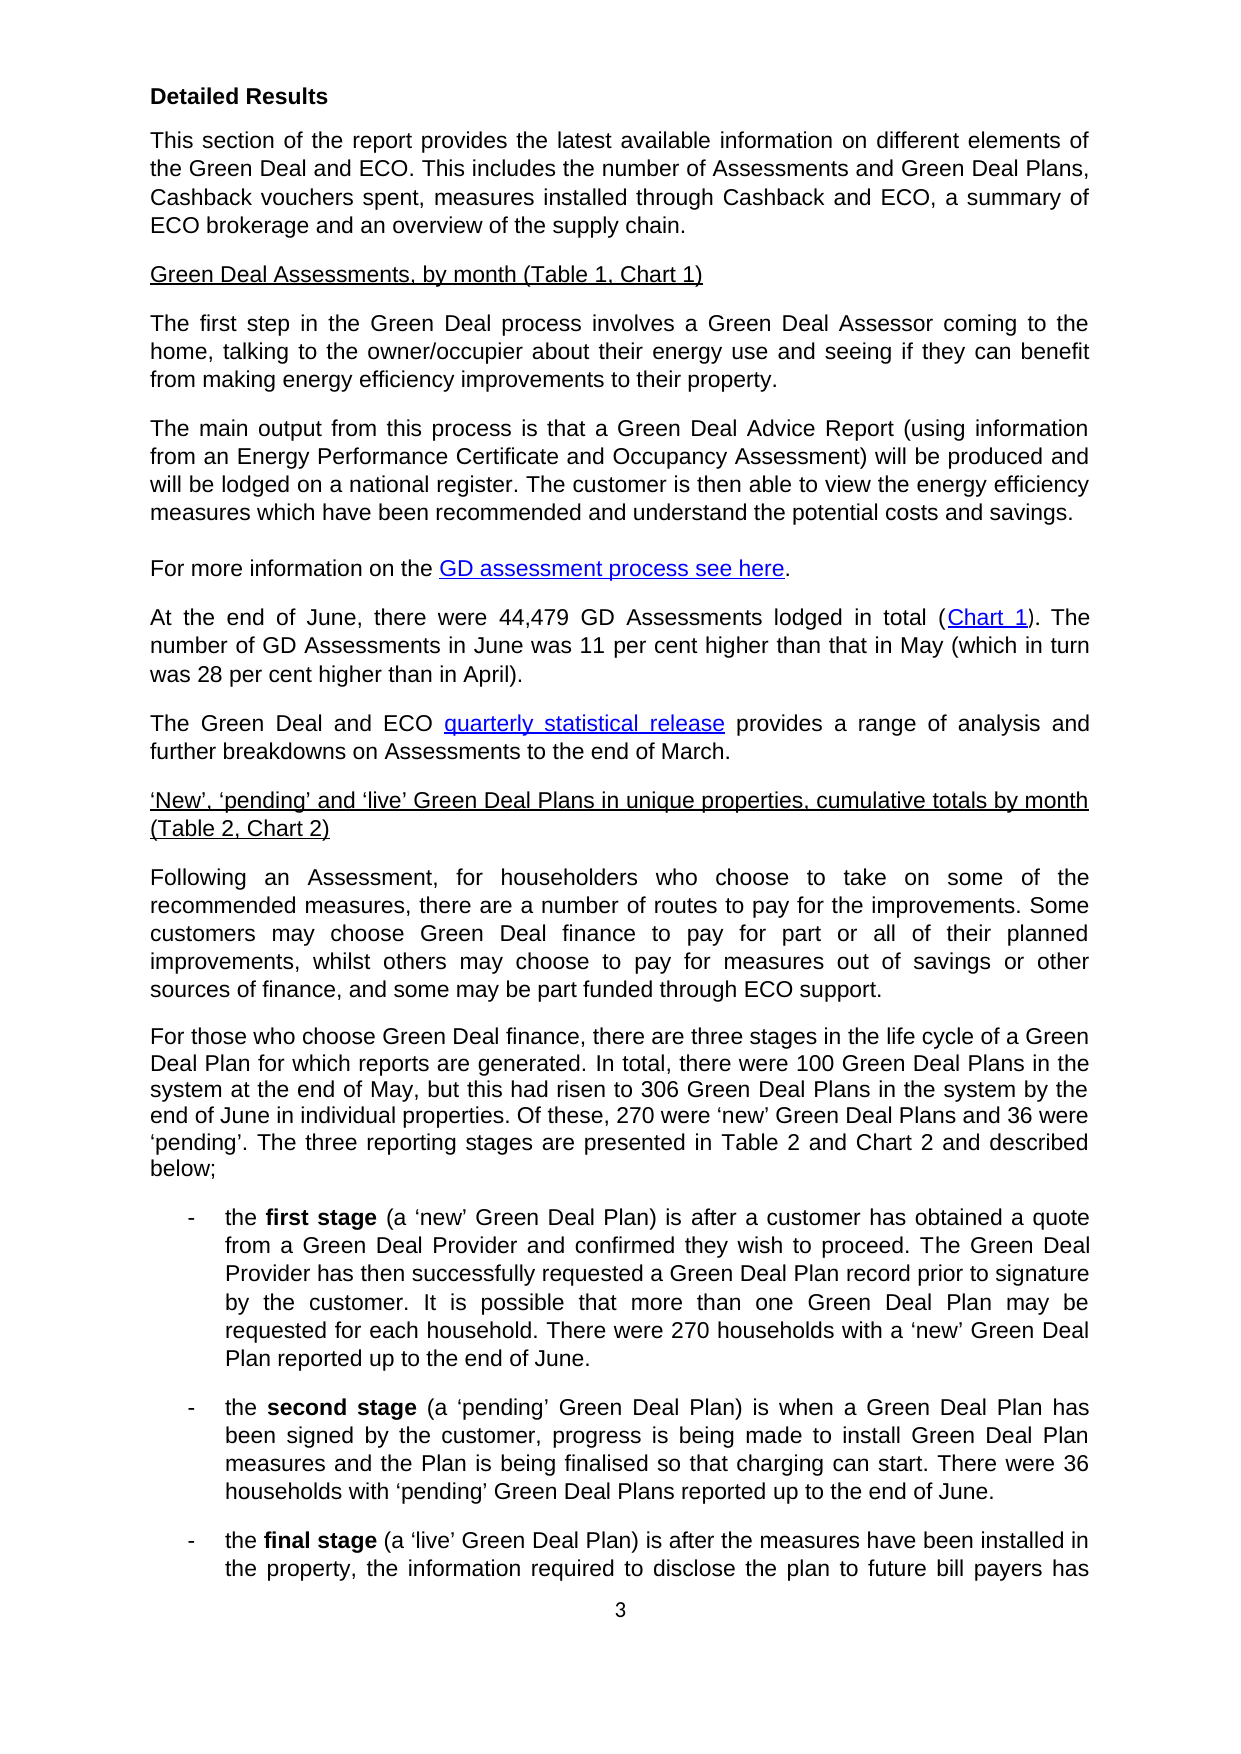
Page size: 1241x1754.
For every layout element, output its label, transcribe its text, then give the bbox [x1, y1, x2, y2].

text ‘New’, ‘pending’ and ‘live’ Green Deal Plans in unique properties, cumulative totals by month (Table 2, Chart 2) [150, 785, 1090, 841]
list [187, 1525, 1090, 1581]
text This section of the report provides the latest available information on different elements of the Green Deal and ECO. This includes the number of Assessments and Green Deal Plans, Cashback vouchers spent, measures installed through Cashback and ECO, a summary of ECO brokerage and an overview of the supply chain. [150, 125, 1090, 238]
text Green Deal Assessments, by month (Table 1, Chart 1) [150, 259, 1090, 287]
text The Green Deal and ECO quarterly statistical release provides a range of analysis and further breakdowns on Assessments to the end of March. [150, 708, 1090, 764]
list the first stage (a ‘new’ Green Deal Plan) is after a customer has obtained a quote from a Green Deal Provider and confirmed they wish to proceed. The Green Deal Provider has then successfully requested a Green Deal Plan record prior to signature by the customer. It is possible that more than one Green Deal Plan may be requested for each household. There were 270 households with a ‘new’ Green Deal Plan reported up to the end of June. [187, 1202, 1090, 1371]
text Detailed Results [150, 83, 1090, 109]
text For more information on the GD assessment process see here. [150, 553, 1090, 582]
text Following an Assessment, for householders who choose to take on some of the recommended measures, there are a number of routes to pay for the improvements. Some customers may choose Green Deal finance to pay for part or all of their planned improvements, whilst others may choose to pay for measures out of savings or other sources of finance, and some may be part funded through ECO support. [150, 862, 1090, 1002]
list the second stage (a ‘pending’ Green Deal Plan) is when a Green Deal Plan has been signed by the customer, progress is being made to install Green Deal Plan measures and the Plan is being finalised so that charging can start. There were 36 households with ‘pending’ Green Deal Plans reported up to the end of June. [187, 1392, 1090, 1504]
text At the end of June, there were 44,479 GD Assessments lodged in total (Chart 1). The number of GD Assessments in June was 11 per cent higher than that in May (which in turn was 28 per cent higher than in April). [150, 602, 1090, 687]
list For those who choose Green Deal finance, there are three stages in the life cycle of a Green Deal Plan for which reports are generated. In total, there were 100 Green Deal Plans in the system at the end of May, but this had risen to 306 Green Deal Plans in the system by the end of June in individual properties. Of these, 270 were ‘new’ Green Deal Plans and 36 were ‘pending’. The three reporting stages are presented in Table 2 and Chart 2 and described below; [150, 1023, 1090, 1181]
text The first step in the Green Deal process involves a Green Deal Assessor coming to the home, talking to the owner/occupier about their energy use and seeing if they can benefit from making energy efficiency improvements to their property. [150, 308, 1090, 392]
text The main output from this process is that a Green Deal Advice Report (using information from an Energy Performance Certificate and Occupancy Assessment) will be produced and will be lodged on a national register. The customer is then able to view the energy efficiency measures which have been recommended and understand the potential costs and savings. [150, 413, 1090, 525]
